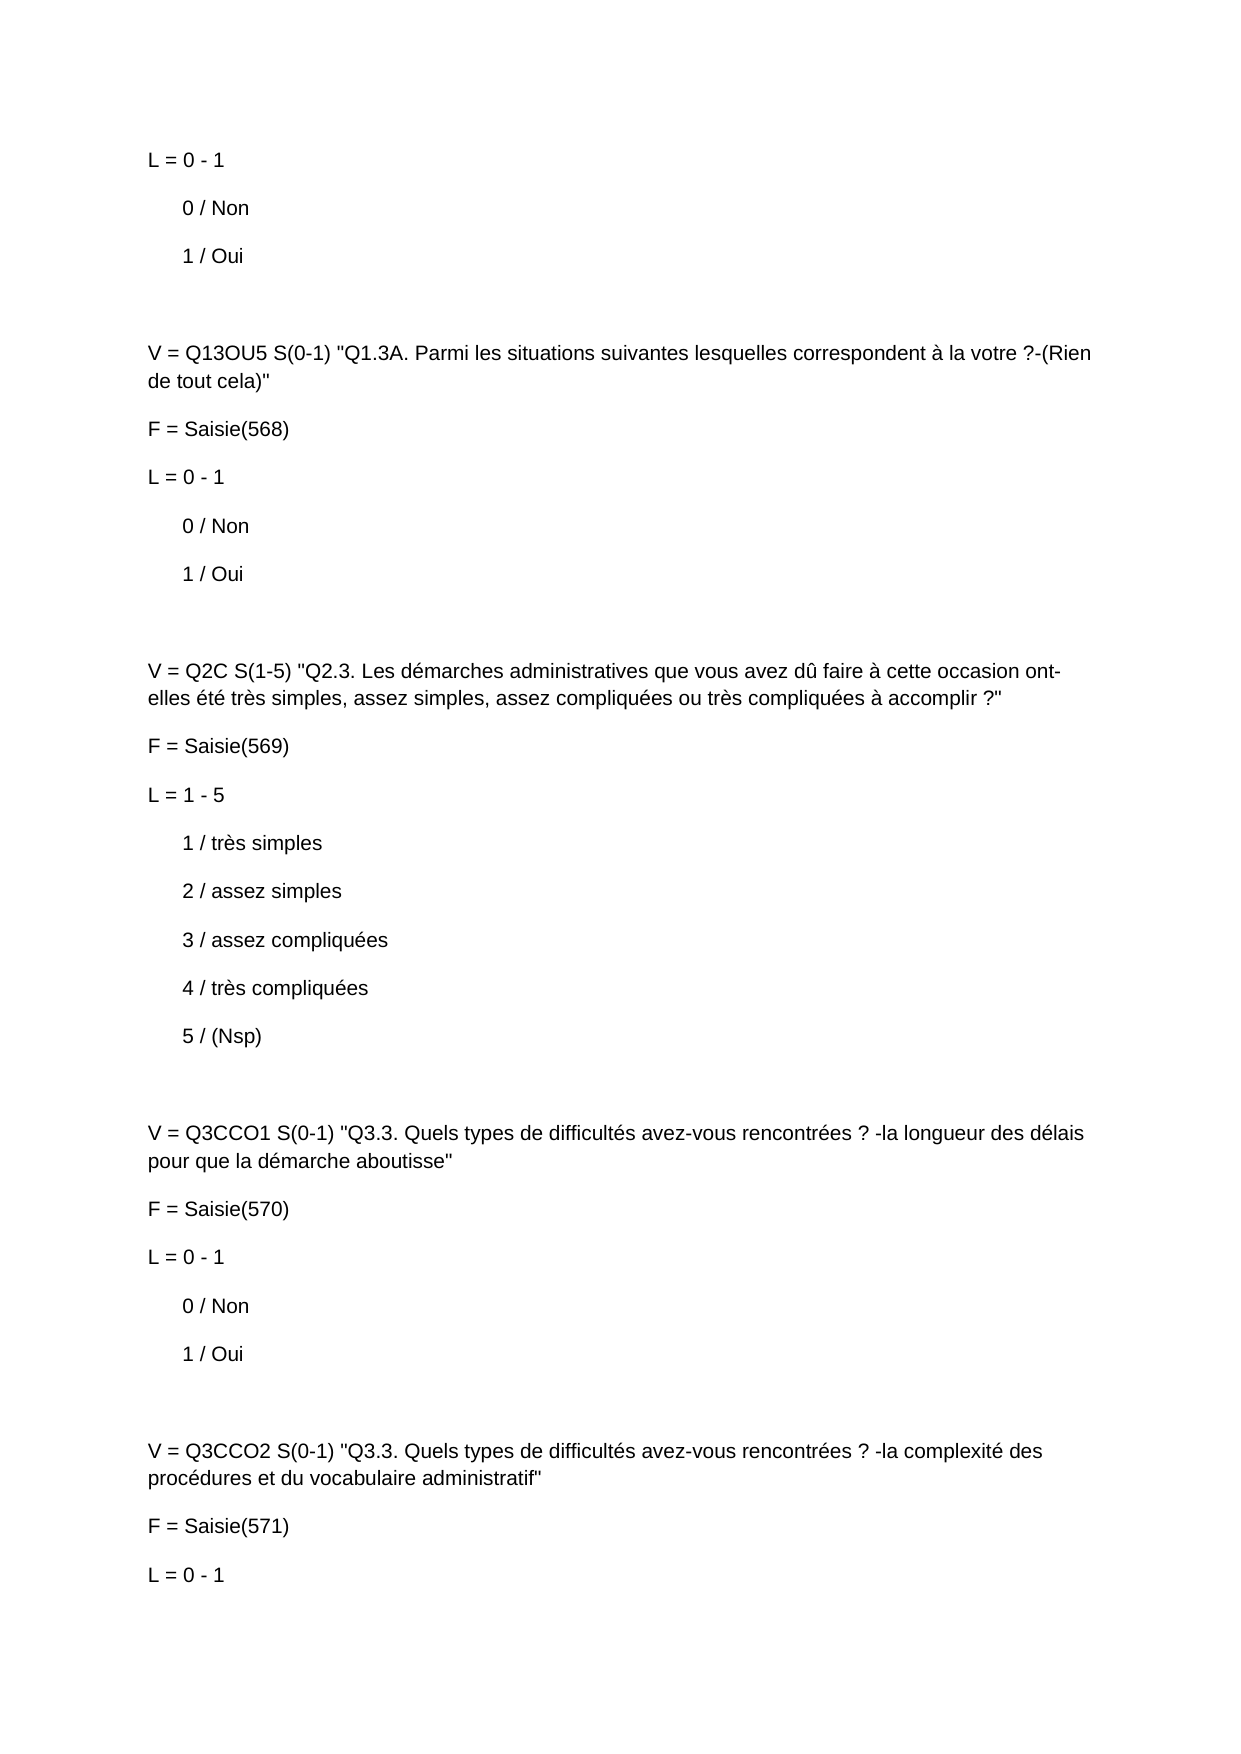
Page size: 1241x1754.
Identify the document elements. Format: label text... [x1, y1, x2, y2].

text F = Saisie(569) [148, 734, 1093, 758]
text V = Q3CCO2 S(0-1) "Q3.3. Quels types de difficultés avez-vous rencontrées ? -la complexité des procédures et du vocabulaire administratif" [148, 1438, 1093, 1490]
text L = 0 - 1 [148, 148, 1093, 172]
text V = Q2C S(1-5) "Q2.3. Les démarches administratives que vous avez dû faire à cette occasion ont-elles été très simples, assez simples, assez compliquées ou très compliquées à accomplir ?" [148, 658, 1093, 710]
text L = 0 - 1 [148, 1245, 1093, 1269]
text V = Q13OU5 S(0-1) "Q1.3A. Parmi les situations suivantes lesquelles correspondent à la votre ?-(Rien de tout cela)" [148, 341, 1093, 392]
text F = Saisie(570) [148, 1197, 1093, 1221]
text 3 / assez compliquées [148, 928, 1093, 952]
text 0 / Non [148, 1293, 1093, 1317]
text L = 0 - 1 [148, 1563, 1093, 1587]
text F = Saisie(571) [148, 1514, 1093, 1538]
text 0 / Non [148, 513, 1093, 537]
text V = Q3CCO1 S(0-1) "Q3.3. Quels types de difficultés avez-vous rencontrées ? -la longueur des délais pour que la démarche aboutisse" [148, 1121, 1093, 1172]
text F = Saisie(568) [148, 417, 1093, 441]
text L = 1 - 5 [148, 783, 1093, 807]
text 1 / Oui [148, 562, 1093, 586]
text 5 / (Nsp) [148, 1024, 1093, 1048]
text 4 / très compliquées [148, 976, 1093, 1000]
text 0 / Non [148, 196, 1093, 220]
text 1 / très simples [148, 831, 1093, 855]
text 2 / assez simples [148, 879, 1093, 903]
text L = 0 - 1 [148, 465, 1093, 489]
text 1 / Oui [148, 1342, 1093, 1366]
text 1 / Oui [148, 244, 1093, 268]
